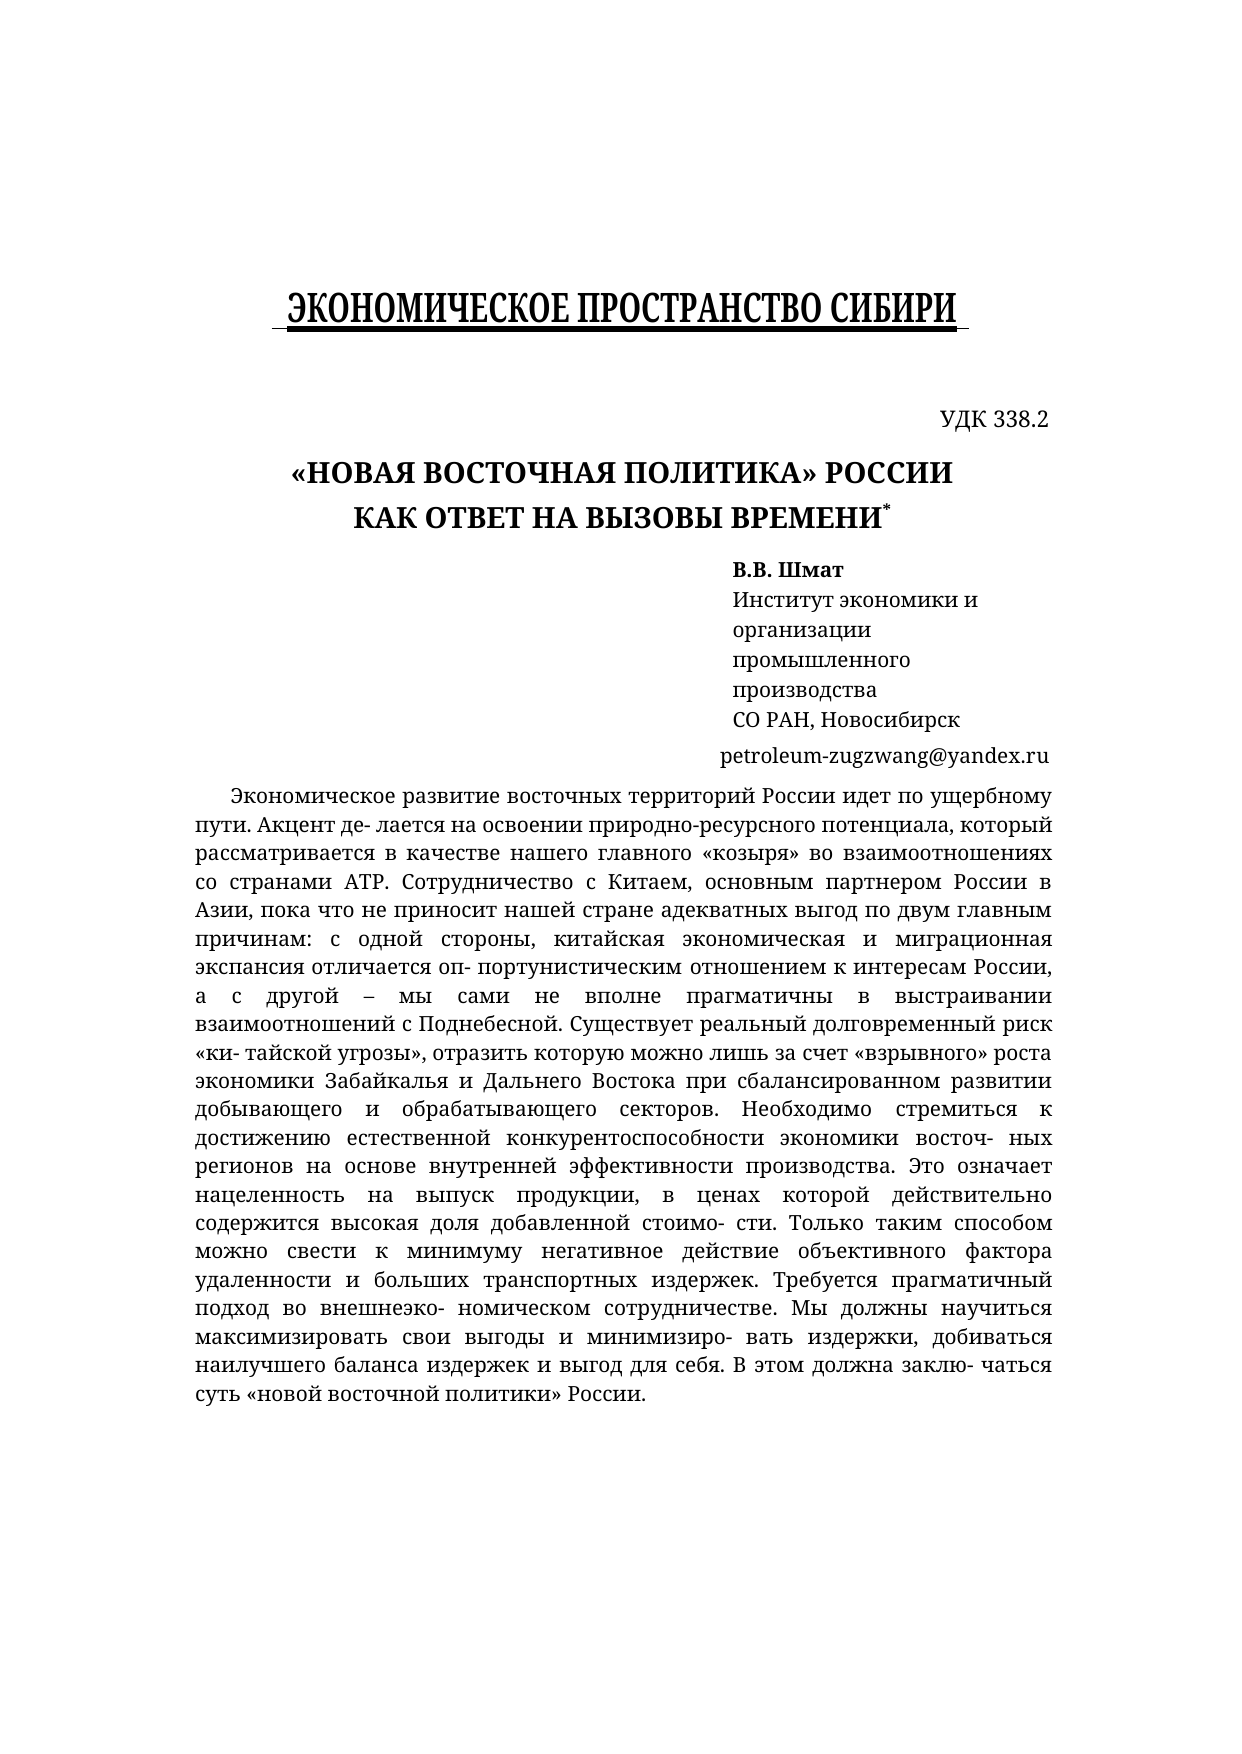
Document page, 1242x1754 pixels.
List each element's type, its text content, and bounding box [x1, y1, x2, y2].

text ЭКОНОМИЧЕСКОЕ ПРОСТРАНСТВО СИБИРИ [271, 279, 973, 334]
text СО РАН, Новосибирск [732, 706, 1069, 734]
text УДК 338.2 [175, 403, 1049, 434]
text «НОВАЯ ВОСТОЧНАЯ ПОЛИТИКА» РОССИИ КАК ОТВЕТ НА ВЫЗОВЫ ВРЕМЕНИ* [289, 452, 955, 537]
text В.В. Шмат [732, 555, 1069, 583]
text Экономическое развитие восточных территорий России идет по ущербному пути. Акцент де- лается на освоении природно-ресурсного потенциала, который рассматривается в качестве нашего главного «козыря» во взаимоотношениях со странами АТР. Сотрудничество с Китаем, основным партнером России в Азии, пока что не приносит нашей стране адекватных выгод по двум главным причинам: с одной стороны, китайская экономическая и миграционная экспансия отличается оп- портунистическим отношением к интересам России, а с другой – мы сами не вполне прагматичны в выстраивании взаимоотношений с Поднебесной. Существует реальный долговременный риск «ки- тайской угрозы», отразить которую можно лишь за счет «взрывного» роста экономики Забайкалья и Дальнего Востока при сбалансированном развитии добывающего и обрабатывающего секторов. Необходимо стремиться к достижению естественной конкурентоспособности экономики восточ- ных регионов на основе внутренней эффективности производства. Это означает нацеленность на выпуск продукции, в ценах которой действительно содержится высокая доля добавленной стоимо- сти. Только таким способом можно свести к минимуму негативное действие объективного фактора удаленности и больших транспортных издержек. Требуется прагматичный подход во внешнеэко- номическом сотрудничестве. Мы должны научиться максимизировать свои выгоды и минимизиро- вать издержки, добиваться наилучшего баланса издержек и выгод для себя. В этом должна заклю- чаться суть «новой восточной политики» России. [195, 782, 1052, 1407]
text petroleum-zugzwang@yandex.ru [175, 741, 1049, 770]
text Институт экономики и организации промышленного производства [732, 585, 1052, 704]
